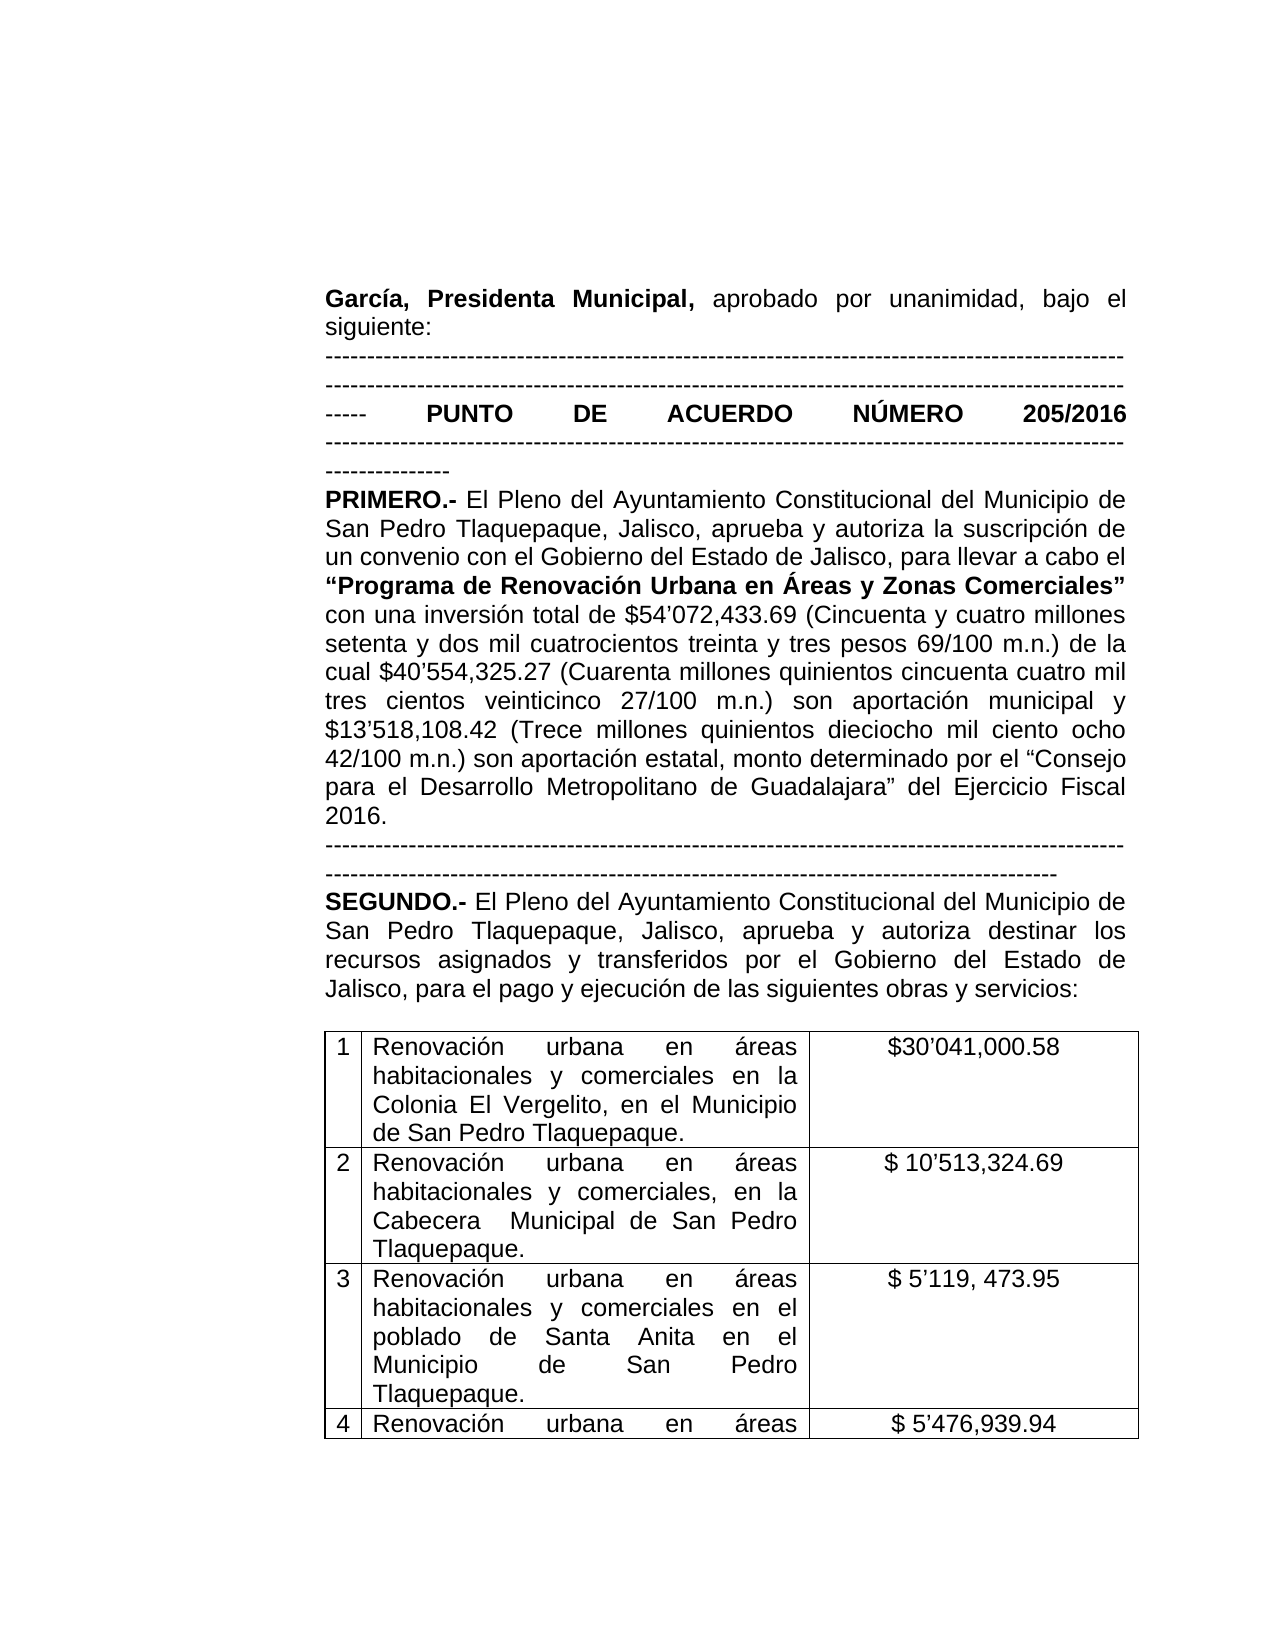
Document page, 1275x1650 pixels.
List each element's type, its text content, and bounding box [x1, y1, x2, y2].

text PRIMERO.- El Pleno del Ayuntamiento Constitucional del Municipio de San Pedro Tlaquepaque, Jalisco, aprueba y autoriza la suscripción de un convenio con el Gobierno del Estado de Jalisco, para llevar a cabo el “Programa de Renovación Urbana en Áreas y Zonas Comerciales” con una inversión total de $54’072,433.69 (Cincuenta y cuatro millones setenta y dos mil cuatrocientos treinta y tres pesos 69/100 m.n.) de la cual $40’554,325.27 (Cuarenta millones quinientos cincuenta cuatro mil tres cientos veinticinco 27/100 m.n.) son aportación municipal y $13’518,108.42 (Trece millones quinientos dieciocho mil ciento ocho 42/100 m.n.) son aportación estatal, monto determinado por el “Consejo para el Desarrollo Metropolitano de Guadalajara” del Ejercicio Fiscal 2016. ---------------------------------------------------------------------------------------------------------------------------------------------------------------------------------------- [325, 485, 1127, 887]
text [325, 283, 1127, 485]
table_cell 4 [326, 1409, 361, 1438]
table_cell $ 5’476,939.94 [810, 1409, 1138, 1438]
table_header $30’041,000.58 [810, 1032, 1138, 1147]
table_cell Renovación urbana en áreas habitacionales y comerciales, en la Cabecera Municipal de San Pedro Tlaquepaque. [362, 1148, 809, 1263]
table_cell $ 10’513,324.69 [810, 1148, 1138, 1263]
table_header Renovación urbana en áreas habitacionales y comerciales en la Colonia El Vergelito, en el Municipio de San Pedro Tlaquepaque. [362, 1032, 809, 1147]
text SEGUNDO.- El Pleno del Ayuntamiento Constitucional del Municipio de San Pedro Tlaquepaque, Jalisco, aprueba y autoriza destinar los recursos asignados y transferidos por el Gobierno del Estado de Jalisco, para el pago y ejecución de las siguientes obras y servicios: [325, 887, 1127, 1002]
table_header 1 [326, 1032, 361, 1147]
table_cell 2 [326, 1148, 361, 1263]
table_cell $ 5’119, 473.95 [810, 1264, 1138, 1408]
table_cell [362, 1409, 809, 1438]
table_cell Renovación urbana en áreas habitacionales y comerciales en el poblado de Santa Anita en el Municipio de San Pedro Tlaquepaque. [362, 1264, 809, 1408]
table_cell 3 [326, 1264, 361, 1408]
